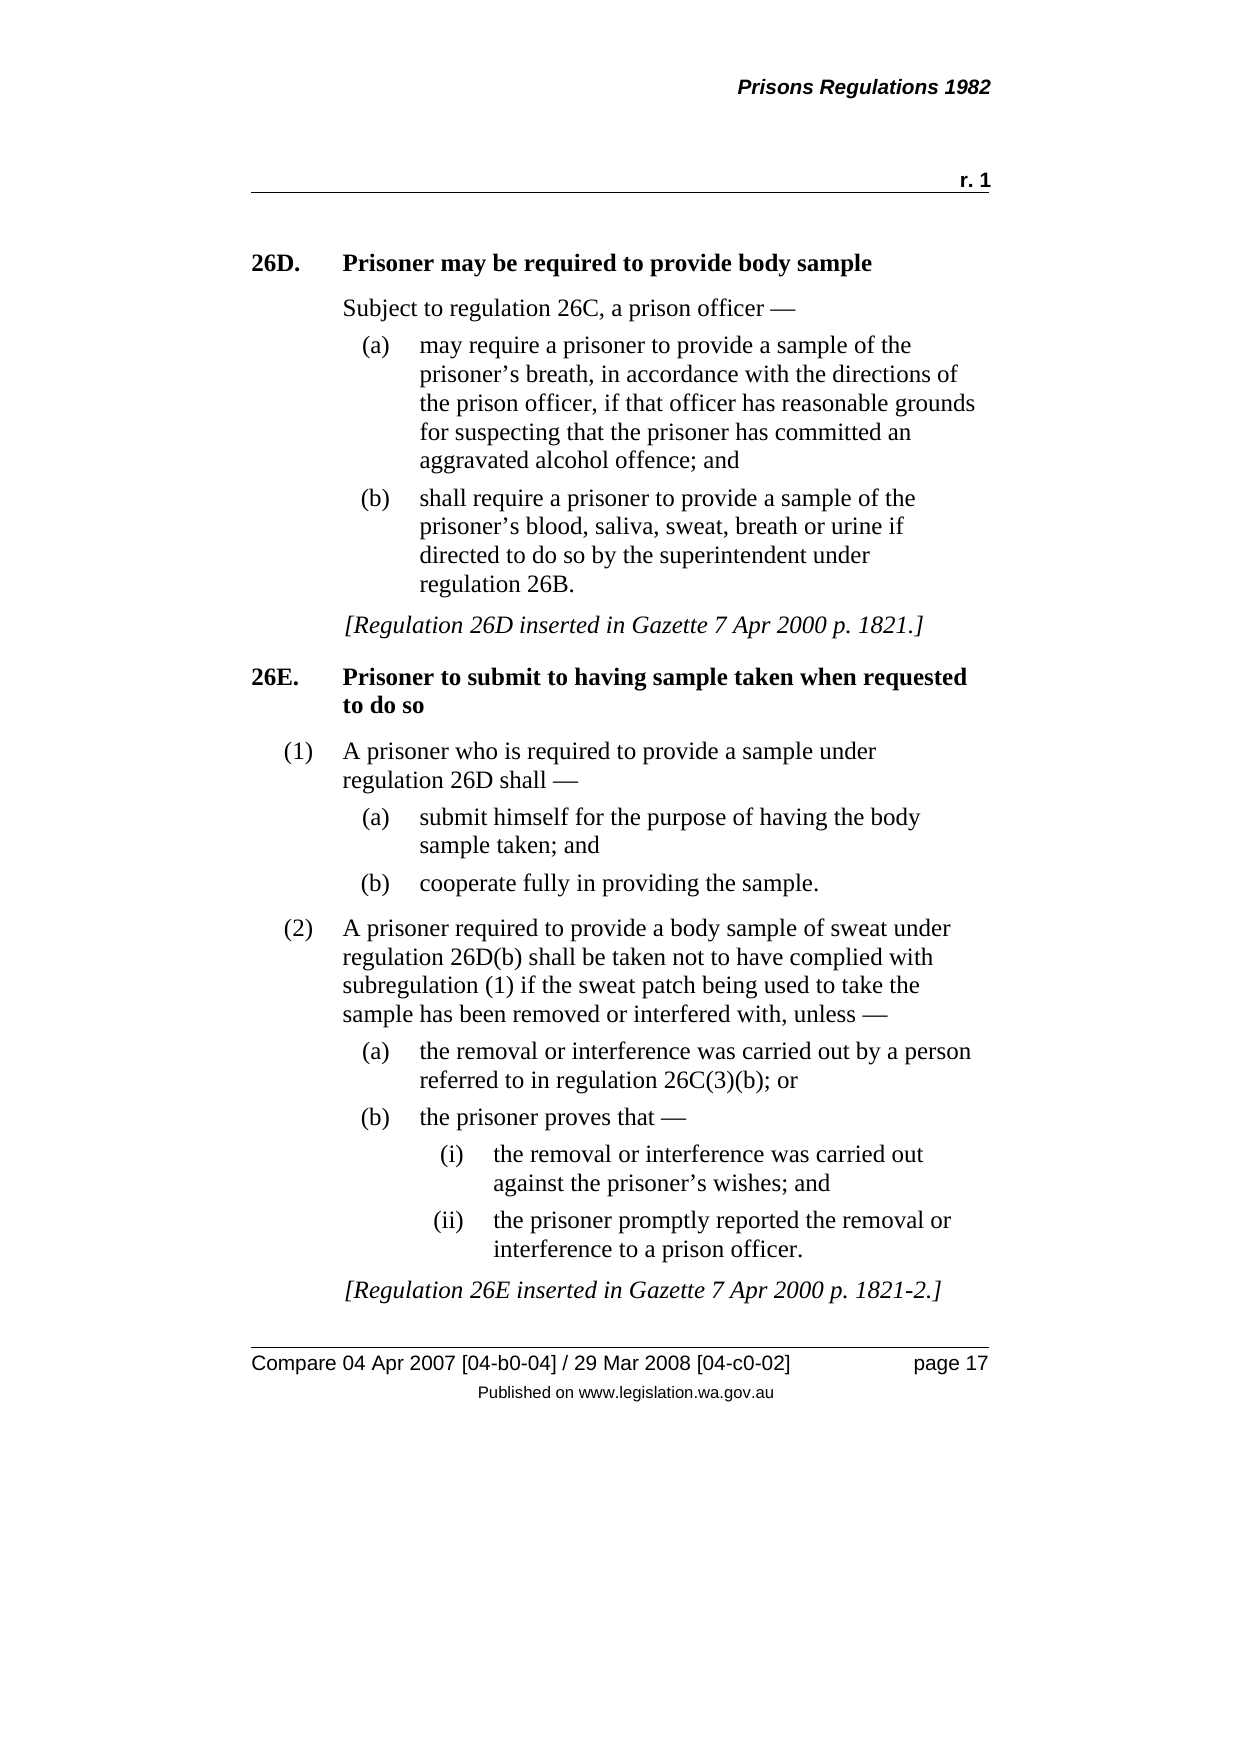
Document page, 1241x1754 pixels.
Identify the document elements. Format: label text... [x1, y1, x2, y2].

text Subject to regulation 26C, a prison officer — [251, 293, 989, 322]
text (1) A prisoner who is required to provide a sample under regulation 26D shall — [251, 736, 989, 793]
text (b) shall require a prisoner to provide a sample of the prisoner’s blood, saliva, sweat, breath or urine if directed to do so by the superintendent under regulation 26B. [251, 483, 989, 598]
subtitle 26E. Prisoner to submit to having sample taken when requested to do so [251, 662, 989, 719]
text (b) cooperate fully in providing the sample. [251, 868, 989, 896]
text (b) the prisoner proves that — [251, 1102, 989, 1131]
text (2) A prisoner required to provide a body sample of sweat under regulation 26D(b) shall be taken not to have complied with subregulation (1) if the sweat patch being used to take the sample has been removed or interfered with, unless — [251, 913, 989, 1028]
subtitle 26D. Prisoner may be required to provide body sample [251, 248, 989, 277]
text (i) the removal or interference was carried out against the prisoner’s wishes; and [251, 1139, 989, 1197]
text (ii) the prisoner promptly reported the removal or interference to a prison officer. [251, 1205, 989, 1263]
text (a) submit himself for the purpose of having the body sample taken; and [251, 802, 989, 859]
text [Regulation 26D inserted in Gazette 7 Apr 2000 p. 1821.] [251, 610, 989, 639]
text [Regulation 26E inserted in Gazette 7 Apr 2000 p. 1821-2.] [251, 1275, 989, 1304]
text (a) the removal or interference was carried out by a person referred to in regulation 26C(3)(b); or [251, 1036, 989, 1094]
text (a) may require a prisoner to provide a sample of the prisoner’s breath, in accordance with the directions of the prison officer, if that officer has reasonable grounds for suspecting that the prisoner has committed an aggravated alcohol offence; and [251, 331, 989, 474]
